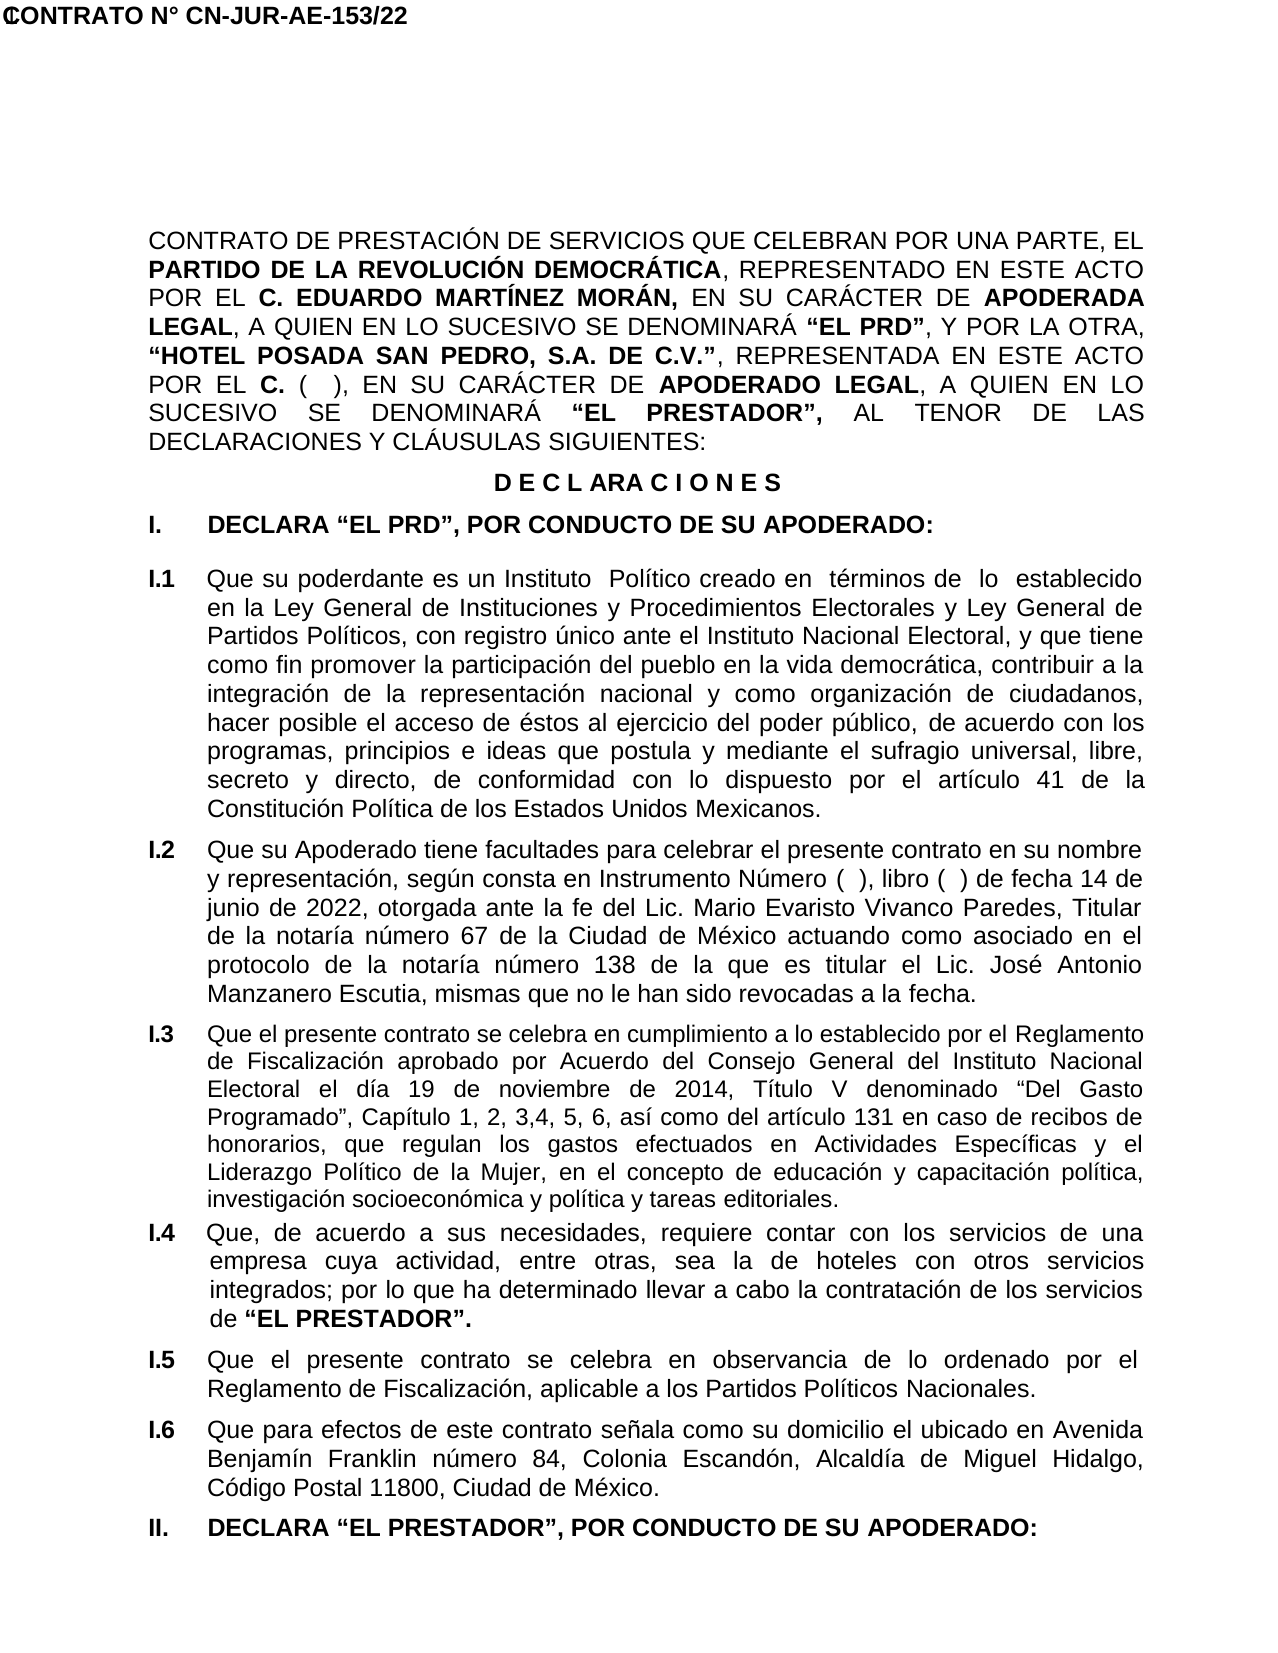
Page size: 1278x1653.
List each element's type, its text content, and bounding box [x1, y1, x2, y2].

list Que su poderdante es un Instituto Político creado en términos de lo establecido en la Ley General de Instituciones y Procedimientos Electorales y Ley General de Partidos Políticos, con registro único ante el Instituto Nacional Electoral, y que tiene como fin promover la participación del pueblo en la vida democrática, contribuir a la integración de la representación nacional y como organización de ciudadanos, hacer posible el acceso de éstos al ejercicio del poder público, de acuerdo con los programas, principios e ideas que postula y mediante el sufragio universal, libre, secreto y directo, de conformidad con lo dispuesto por el artículo 41 de la Constitución Política de los Estados Unidos Mexicanos. [148, 564, 1145, 822]
subtitle D E C L ARA C I O N E S [493, 468, 1162, 497]
list Que, de acuerdo a sus necesidades, requiere contar con los servicios de una empresa cuya actividad, entre otras, sea la de hoteles con otros servicios integrados; por lo que ha determinado llevar a cabo la contratación de los servicios de “EL PRESTADOR”. [148, 1217, 1144, 1332]
list Que el presente contrato se celebra en cumplimiento a lo establecido por el Reglamento de Fiscalización aprobado por Acuerdo del Consejo General del Instituto Nacional Electoral el día 19 de noviembre de 2014, Título V denominado “Del Gasto Programado”, Capítulo 1, 2, 3,4, 5, 6, así como del artículo 131 en caso de recibos de honorarios, que regulan los gastos efectuados en Actividades Específicas y el Liderazgo Político de la Mujer, en el concepto de educación y capacitación política, investigación socioeconómica y política y tareas editoriales. [148, 1019, 1144, 1213]
subtitle DECLARA “EL PRESTADOR”, POR CONDUCTO DE SU APODERADO: [148, 1513, 1162, 1542]
list Que su Apoderado tiene facultades para celebrar el presente contrato en su nombre y representación, según consta en Instrumento Número ( ), libro ( ) de fecha 14 de junio de 2022, otorgada ante la fe del Lic. Mario Evaristo Vivanco Paredes, Titular de la notaría número 67 de la Ciudad de México actuando como asociado en el protocolo de la notaría número 138 de la que es titular el Lic. José Antonio Manzanero Escutia, mismas que no le han sido revocadas a la fecha. [148, 835, 1144, 1007]
list Que para efectos de este contrato señala como su domicilio el ubicado en Avenida Benjamín Franklin número 84, Colonia Escandón, Alcaldía de Miguel Hidalgo, Código Postal 11800, Ciudad de México. [148, 1415, 1144, 1501]
list DECLARA “EL PRD”, POR CONDUCTO DE SU APODERADO: [148, 509, 1162, 538]
list Que el presente contrato se celebra en observancia de lo ordenado por el Reglamento de Fiscalización, aplicable a los Partidos Políticos Nacionales. [148, 1345, 1140, 1402]
text CONTRATO DE PRESTACIÓN DE SERVICIOS QUE CELEBRAN POR UNA PARTE, EL PARTIDO DE LA REVOLUCIÓN DEMOCRÁTICA, REPRESENTADO EN ESTE ACTO POR EL C. EDUARDO MARTÍNEZ MORÁN, EN SU CARÁCTER DE APODERADA LEGAL, A QUIEN EN LO SUCESIVO SE DENOMINARÁ “EL PRD”, Y POR LA OTRA, “HOTEL POSADA SAN PEDRO, S.A. DE C.V.”, REPRESENTADA EN ESTE ACTO POR EL C. ( ), EN SU CARÁCTER DE APODERADO LEGAL, A QUIEN EN LO SUCESIVO SE DENOMINARÁ “EL PRESTADOR”, AL TENOR DE LAS DECLARACIONES Y CLÁUSULAS SIGUIENTES: [148, 226, 1145, 456]
